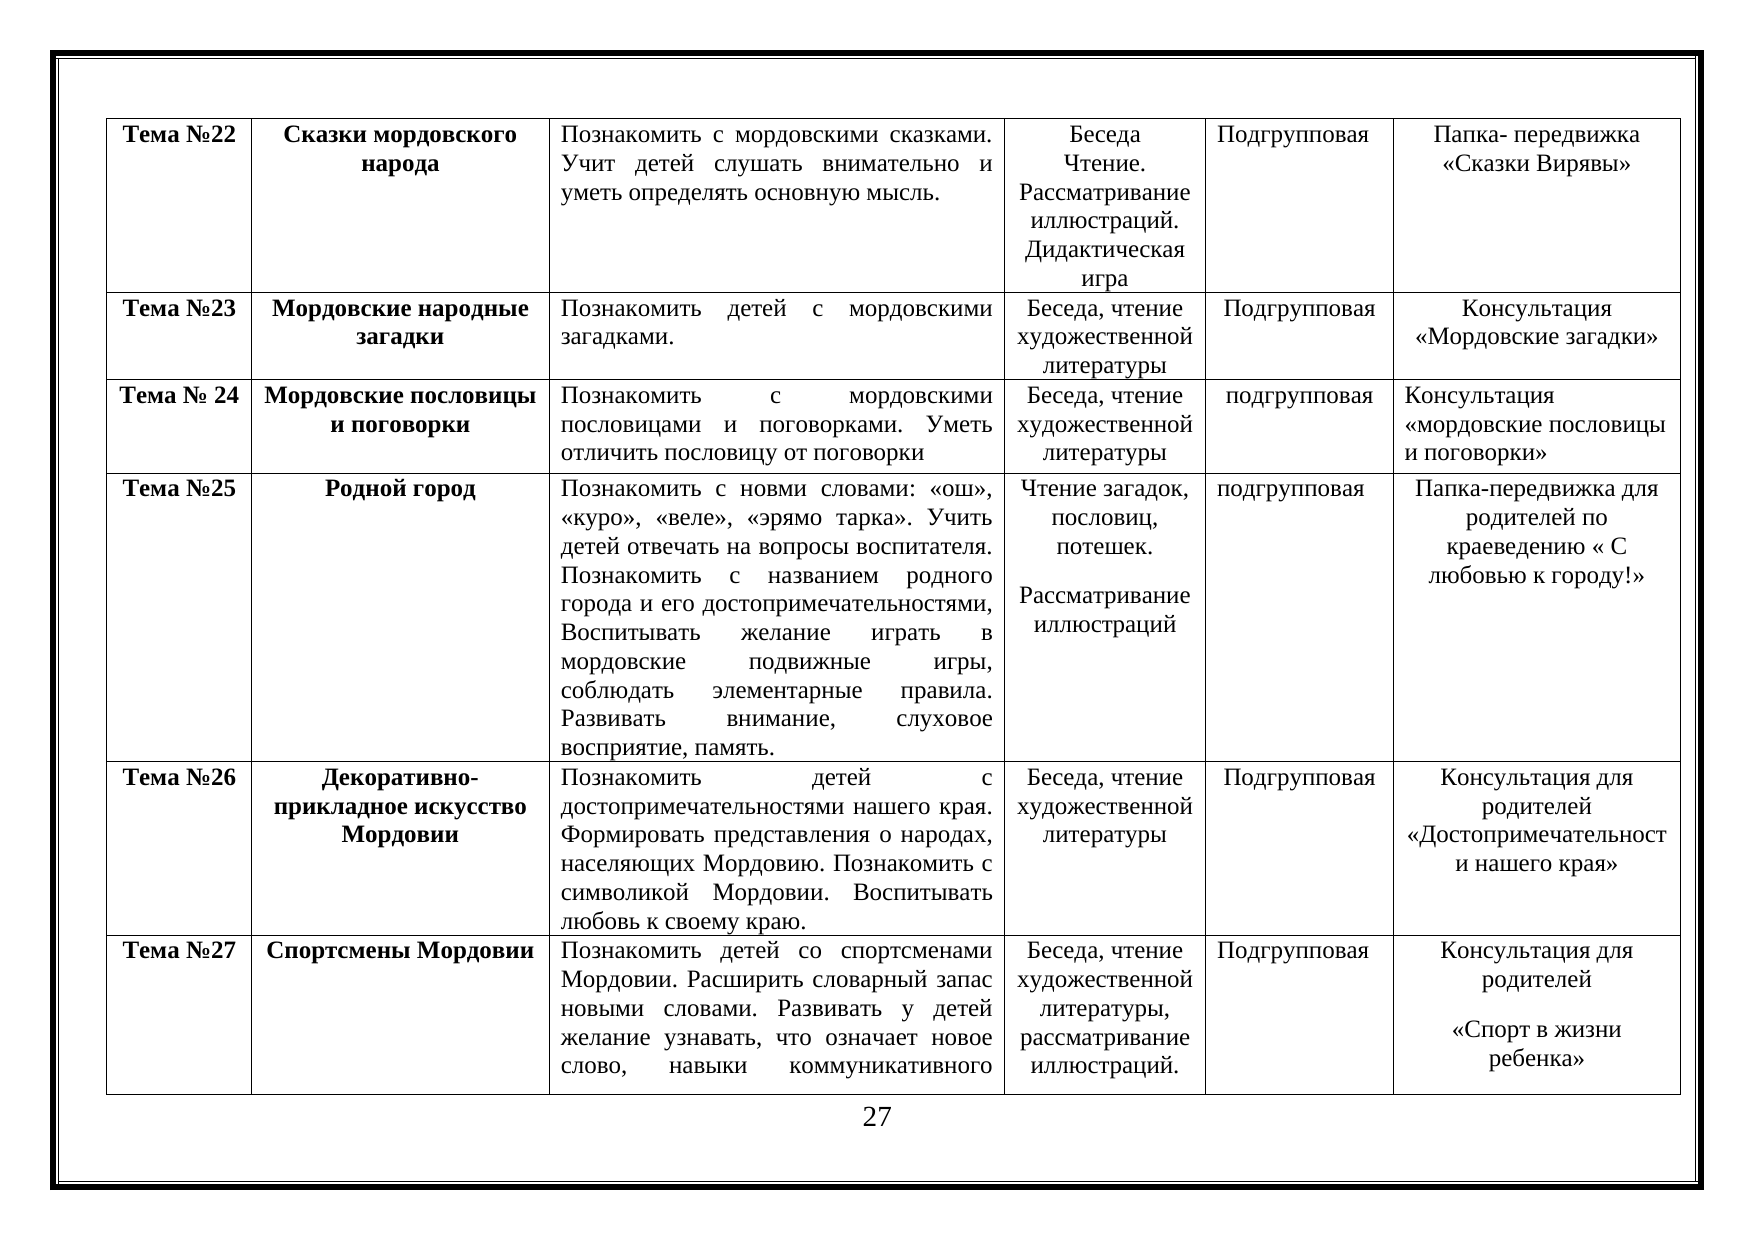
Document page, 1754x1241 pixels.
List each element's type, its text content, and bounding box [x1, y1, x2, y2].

table_cell Познакомить с новми словами: «ош», «куро», «веле», «эрямо тарка». Учить детей отвечать на вопросы воспитателя. Познакомить с названием родного города и его достопримечательностями, Воспитывать желание играть в мордовские подвижные игры, соблюдать элементарные правила. Развивать внимание, слуховое восприятие, память. [550, 474, 1004, 761]
table_cell Консультация для родителей «Достопримечательности нашего края» [1394, 762, 1680, 934]
table_cell Декоративно-прикладное искусство Мордовии [252, 762, 549, 934]
table_cell подгрупповая [1206, 474, 1393, 761]
table_cell Сказки мордовского народа [252, 119, 549, 292]
table_cell Тема №27 [107, 936, 251, 1094]
table_cell Родной город [252, 474, 549, 761]
table_cell Тема №22 [107, 119, 251, 292]
table_cell Мордовские пословицы и поговорки [252, 380, 549, 472]
table_cell Подгрупповая [1206, 762, 1393, 934]
table_cell Тема №26 [107, 762, 251, 934]
table_cell Тема № 24 [107, 380, 251, 472]
table_cell Познакомить с мордовскими сказками. Учит детей слушать внимательно и уметь определять основную мысль. [550, 119, 1004, 292]
table_cell Папка-передвижка для родителей по краеведению « С любовью к городу!» [1394, 474, 1680, 761]
table_cell Беседа, чтение художественной литературы [1005, 293, 1205, 379]
table_cell Тема №25 [107, 474, 251, 761]
table_cell Подгрупповая [1206, 293, 1393, 379]
table_cell подгрупповая [1206, 380, 1393, 472]
table_cell Подгрупповая [1206, 936, 1393, 1094]
table_cell Беседа, чтение художественной литературы [1005, 380, 1205, 472]
table_cell Познакомить с мордовскими пословицами и поговорками. Уметь отличить пословицу от поговорки [550, 380, 1004, 472]
table_cell Чтение загадок, пословиц, потешек. Рассматривание иллюстраций [1005, 474, 1205, 761]
table_cell Подгрупповая [1206, 119, 1393, 292]
table_cell Консультация «Мордовские загадки» [1394, 293, 1680, 379]
table_cell Мордовские народные загадки [252, 293, 549, 379]
table_cell Познакомить детей с мордовскими загадками. [550, 293, 1004, 379]
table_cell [550, 936, 1004, 1094]
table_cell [1005, 119, 1205, 292]
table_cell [1394, 936, 1680, 1094]
table_cell Спортсмены Мордовии [252, 936, 549, 1094]
table_cell Папка- передвижка «Сказки Вирявы» [1394, 119, 1680, 292]
table_cell Тема №23 [107, 293, 251, 379]
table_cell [1005, 936, 1205, 1094]
table_cell Познакомить детей с достопримечательностями нашего края. Формировать представления о народах, населяющих Мордовию. Познакомить с символикой Мордовии. Воспитывать любовь к своему краю. [550, 762, 1004, 934]
table_cell Беседа, чтение художественной литературы [1005, 762, 1205, 934]
table_cell Консультация «мордовские пословицы и поговорки» [1394, 380, 1680, 472]
